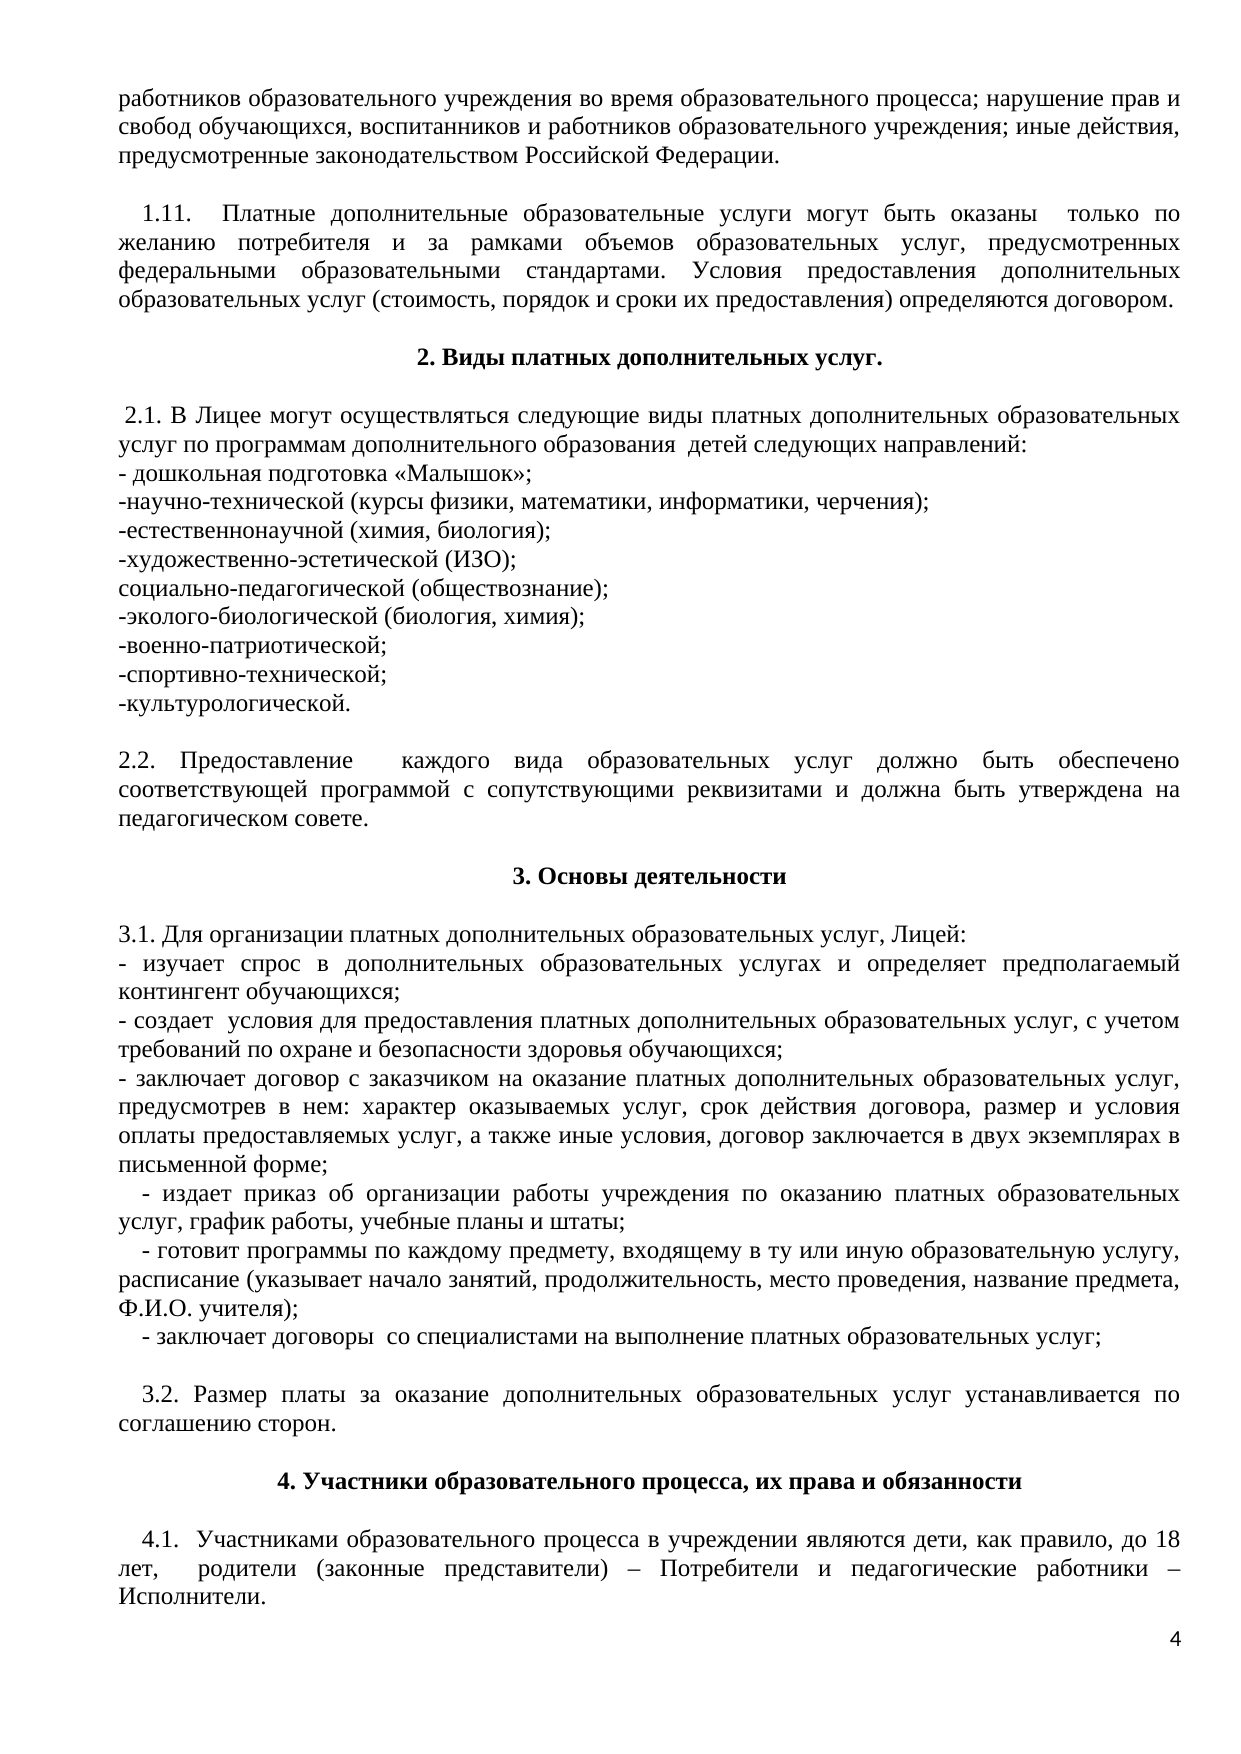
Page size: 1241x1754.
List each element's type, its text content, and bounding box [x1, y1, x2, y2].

text 4.1. Участниками образовательного процесса в учреждении являются дети, как правило, до 18 лет, родители (законные представители) – Потребители и педагогические работники – Исполнители. [118, 1524, 1181, 1610]
text 1.11. Платные дополнительные образовательные услуги могут быть оказаны только по желанию потребителя и за рамками объемов образовательных услуг, предусмотренных федеральными образовательными стандартами. Условия предоставления дополнительных образовательных услуг (стоимость, порядок и сроки их предоставления) определяются договором. [118, 198, 1181, 313]
text - создает условия для предоставления платных дополнительных образовательных услуг, с учетом требований по охране и безопасности здоровья обучающихся; [118, 1005, 1181, 1063]
text - заключает договор с заказчиком на оказание платных дополнительных образовательных услуг, предусмотрев в нем: характер оказываемых услуг, срок действия договора, размер и условия оплаты предоставляемых услуг, а также иные условия, договор заключается в двух экземплярах в письменной форме; [118, 1063, 1181, 1178]
text - издает приказ об организации работы учреждения по оказанию платных образовательных услуг, график работы, учебные планы и штаты; [118, 1178, 1181, 1235]
text -естественнонаучной (химия, биология); [118, 515, 1181, 544]
text -спортивно-технической; [118, 659, 1181, 688]
text 3. Основы деятельности [118, 861, 1181, 890]
text социально-педагогической (обществознание); [118, 573, 1181, 601]
text 3.1. Для организации платных дополнительных образовательных услуг, Лицей: [118, 919, 1181, 948]
text - изучает спрос в дополнительных образовательных услугах и определяет предполагаемый контингент обучающихся; [118, 948, 1181, 1005]
text -культурологической. [118, 688, 1181, 716]
text -эколого-биологической (биология, химия); [118, 601, 1181, 630]
text -художественно-эстетической (ИЗО); [118, 544, 1181, 573]
text -научно-технической (курсы физики, математики, информатики, черчения); [118, 486, 1181, 515]
text -военно-патриотической; [118, 630, 1181, 659]
text - готовит программы по каждому предмету, входящему в ту или иную образовательную услугу, расписание (указывает начало занятий, продолжительность, место проведения, название предмета, Ф.И.О. учителя); [118, 1235, 1181, 1321]
text - заключает договоры со специалистами на выполнение платных образовательных услуг; [118, 1321, 1181, 1350]
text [118, 83, 1181, 169]
text - дошкольная подготовка «Малышок»; [118, 458, 1181, 486]
text 2.2. Предоставление каждого вида образовательных услуг должно быть обеспечено соответствующей программой с сопутствующими реквизитами и должна быть утверждена на педагогическом совете. [118, 746, 1181, 832]
text 2. Виды платных дополнительных услуг. [118, 342, 1181, 371]
text 4. Участники образовательного процесса, их права и обязанности [118, 1466, 1181, 1495]
text 2.1. В Лицее могут осуществляться следующие виды платных дополнительных образовательных услуг по программам дополнительного образования детей следующих направлений: [118, 400, 1181, 458]
text 3.2. Размер платы за оказание дополнительных образовательных услуг устанавливается по соглашению сторон. [118, 1379, 1181, 1437]
